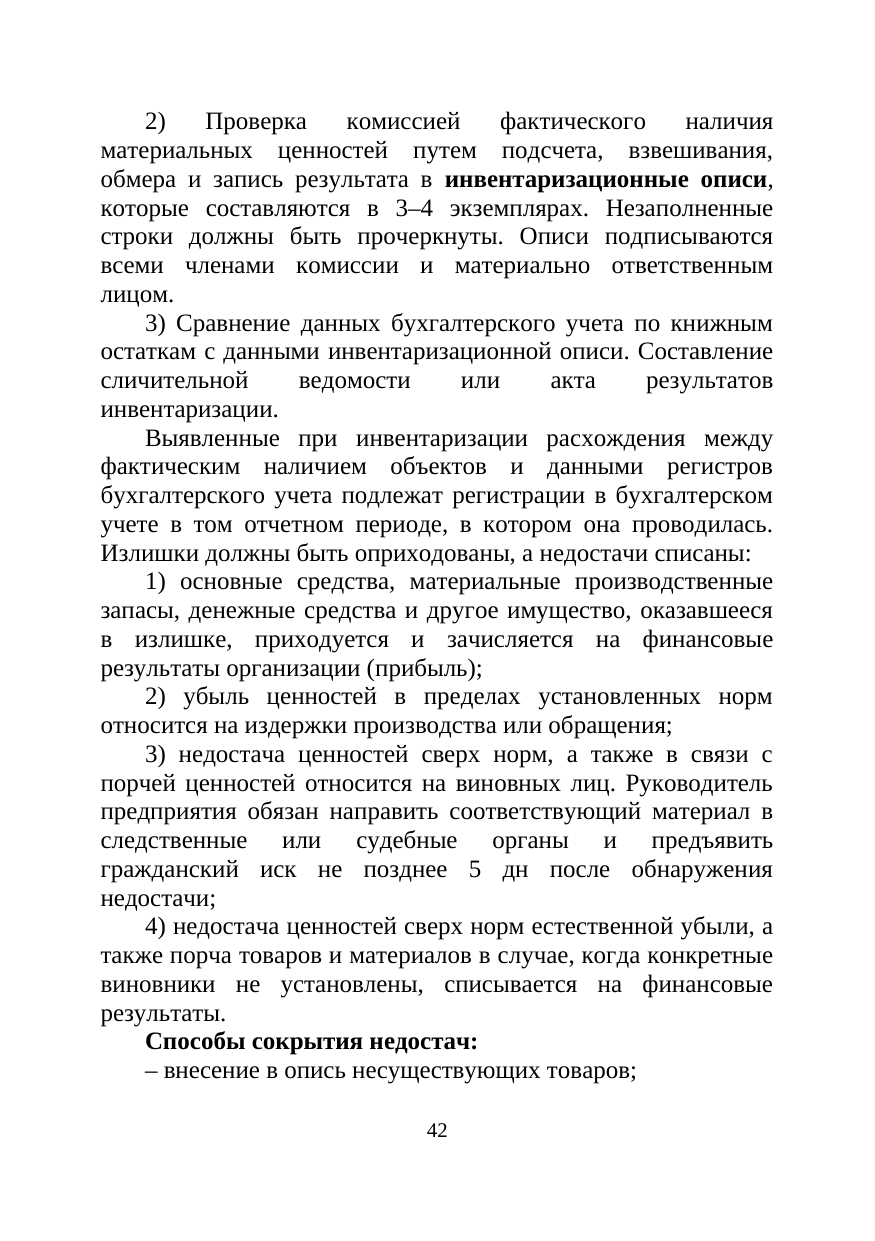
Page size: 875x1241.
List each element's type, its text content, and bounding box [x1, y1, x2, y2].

text Способы сокрытия недостач: [100, 1026, 774, 1055]
text – внесение в опись несуществующих товаров; [145, 1055, 774, 1084]
text 3) недостача ценностей сверх норм, а также в связи с порчей ценностей относится на виновных лиц. Руководитель предприятия обязан направить соответствующий материал в следственные или судебные органы и предъявить гражданский иск не позднее 5 дн после обнаружения недостачи; [100, 739, 774, 911]
text Выявленные при инвентаризации расхождения между фактическим наличием объектов и данными регистров бухгалтерского учета подлежат регистрации в бухгалтерском учете в том отчетном периоде, в котором она проводилась. Излишки должны быть оприходованы, а недостачи списаны: [100, 423, 774, 566]
text 2) убыль ценностей в пределах установленных норм относится на издержки производства или обращения; [100, 681, 774, 739]
text 1) основные средства, материальные производственные запасы, денежные средства и другое имущество, оказавшееся в излишке, приходуется и зачисляется на финансовые результаты организации (прибыль); [100, 566, 774, 681]
text 2) Проверка комиссией фактического наличия материальных ценностей путем подсчета, взвешивания, обмера и запись результата в инвентаризационные описи, которые составляются в 3–4 экземплярах. Незаполненные строки должны быть прочеркнуты. Описи подписываются всеми членами комиссии и материально ответственным лицом. [100, 106, 774, 308]
text 3) Сравнение данных бухгалтерского учета по книжным остаткам с данными инвентаризационной описи. Составление сличительной ведомости или акта результатов инвентаризации. [100, 308, 774, 423]
text 4) недостача ценностей сверх норм естественной убыли, а также порча товаров и материалов в случае, когда конкретные виновники не установлены, списывается на финансовые результаты. [100, 911, 774, 1026]
